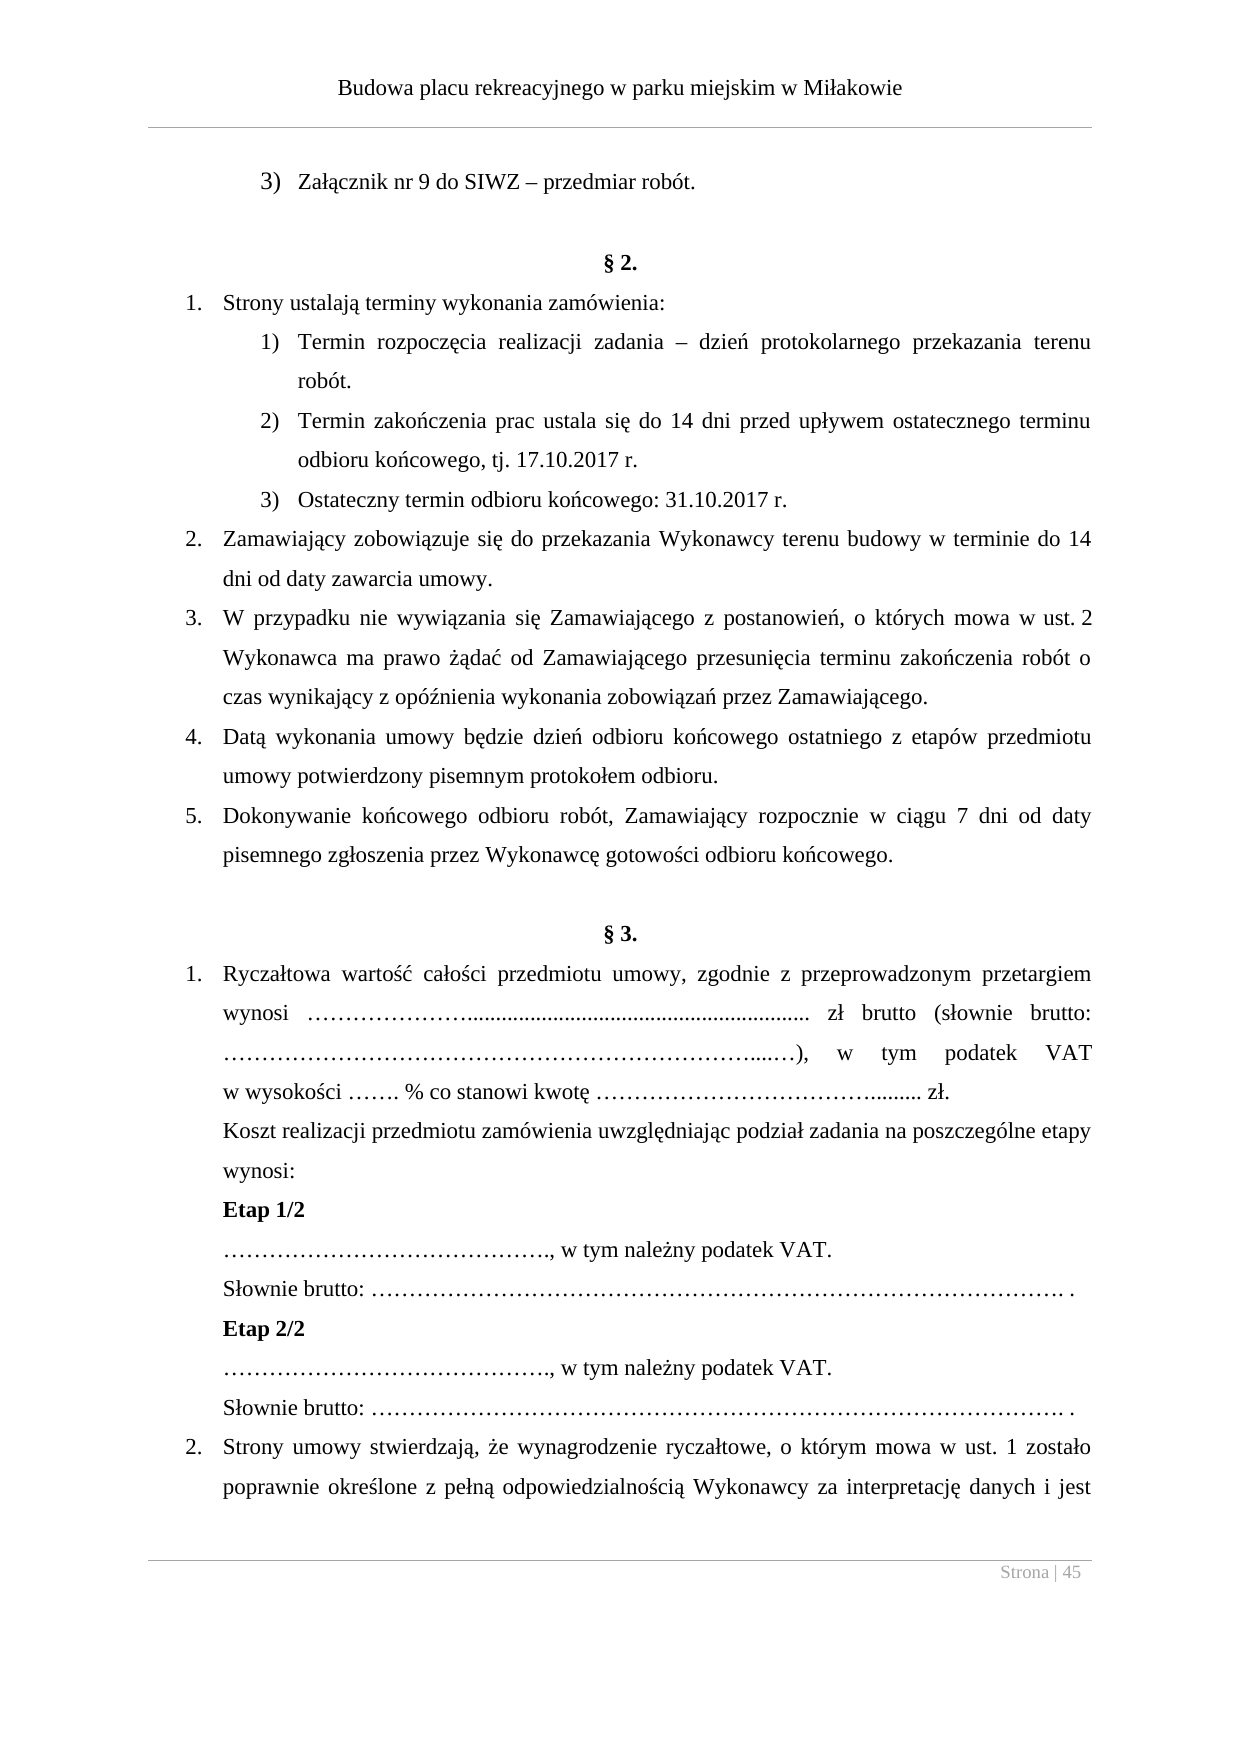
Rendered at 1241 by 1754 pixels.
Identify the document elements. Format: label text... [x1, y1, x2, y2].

list Ryczałtowa wartość całości przedmiotu umowy, zgodnie z przeprowadzonym przetargiem wynosi …………………............................................................ zł brutto (słownie brutto: ……………………………………………………………....…), w tym podatek VAT w wysokości ……. % co stanowi kwotę ………………………………......... zł. [185, 960, 1093, 1104]
list Termin rozpoczęcia realizacji zadania – dzień protokolarnego przekazania terenu robót. [260, 328, 1093, 394]
list Ostateczny termin odbioru końcowego: 31.10.2017 r. [260, 486, 1093, 512]
list Datą wykonania umowy będzie dzień odbioru końcowego ostatniego z etapów przedmiotu umowy potwierdzony pisemnym protokołem odbioru. [185, 723, 1093, 789]
list ……………………………………., w tym należny podatek VAT. [223, 1236, 1093, 1262]
list Słownie brutto: ………………………………………………………………………………. . [223, 1394, 1093, 1420]
list Koszt realizacji przedmiotu zamówienia uwzględniając podział zadania na poszczególne etapy wynosi: [223, 1118, 1093, 1183]
list Etap 1/2 [223, 1197, 1093, 1223]
list Termin zakończenia prac ustala się do 14 dni przed upływem ostatecznego terminu odbioru końcowego, tj. 17.10.2017 r. [260, 407, 1093, 473]
list Zamawiający zobowiązuje się do przekazania Wykonawcy terenu budowy w terminie do 14 dni od daty zawarcia umowy. [185, 525, 1093, 591]
list Etap 2/2 [223, 1315, 1093, 1341]
list Strony ustalają terminy wykonania zamówienia: [185, 288, 1093, 315]
list § 2. [148, 249, 1093, 275]
list Załącznik nr 9 do SIWZ – przedmiar robót. [260, 166, 1093, 195]
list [185, 1433, 1093, 1499]
list ……………………………………., w tym należny podatek VAT. [223, 1354, 1093, 1381]
list W przypadku nie wywiązania się Zamawiającego z postanowień, o których mowa w ust. 2 Wykonawca ma prawo żądać od Zamawiającego przesunięcia terminu zakończenia robót o czas wynikający z opóźnienia wykonania zobowiązań przez Zamawiającego. [185, 604, 1093, 710]
list § 3. [148, 920, 1093, 947]
list Dokonywanie końcowego odbioru robót, Zamawiający rozpocznie w ciągu 7 dni od daty pisemnego zgłoszenia przez Wykonawcę gotowości odbioru końcowego. [185, 802, 1093, 868]
list Słownie brutto: ………………………………………………………………………………. . [223, 1276, 1093, 1302]
